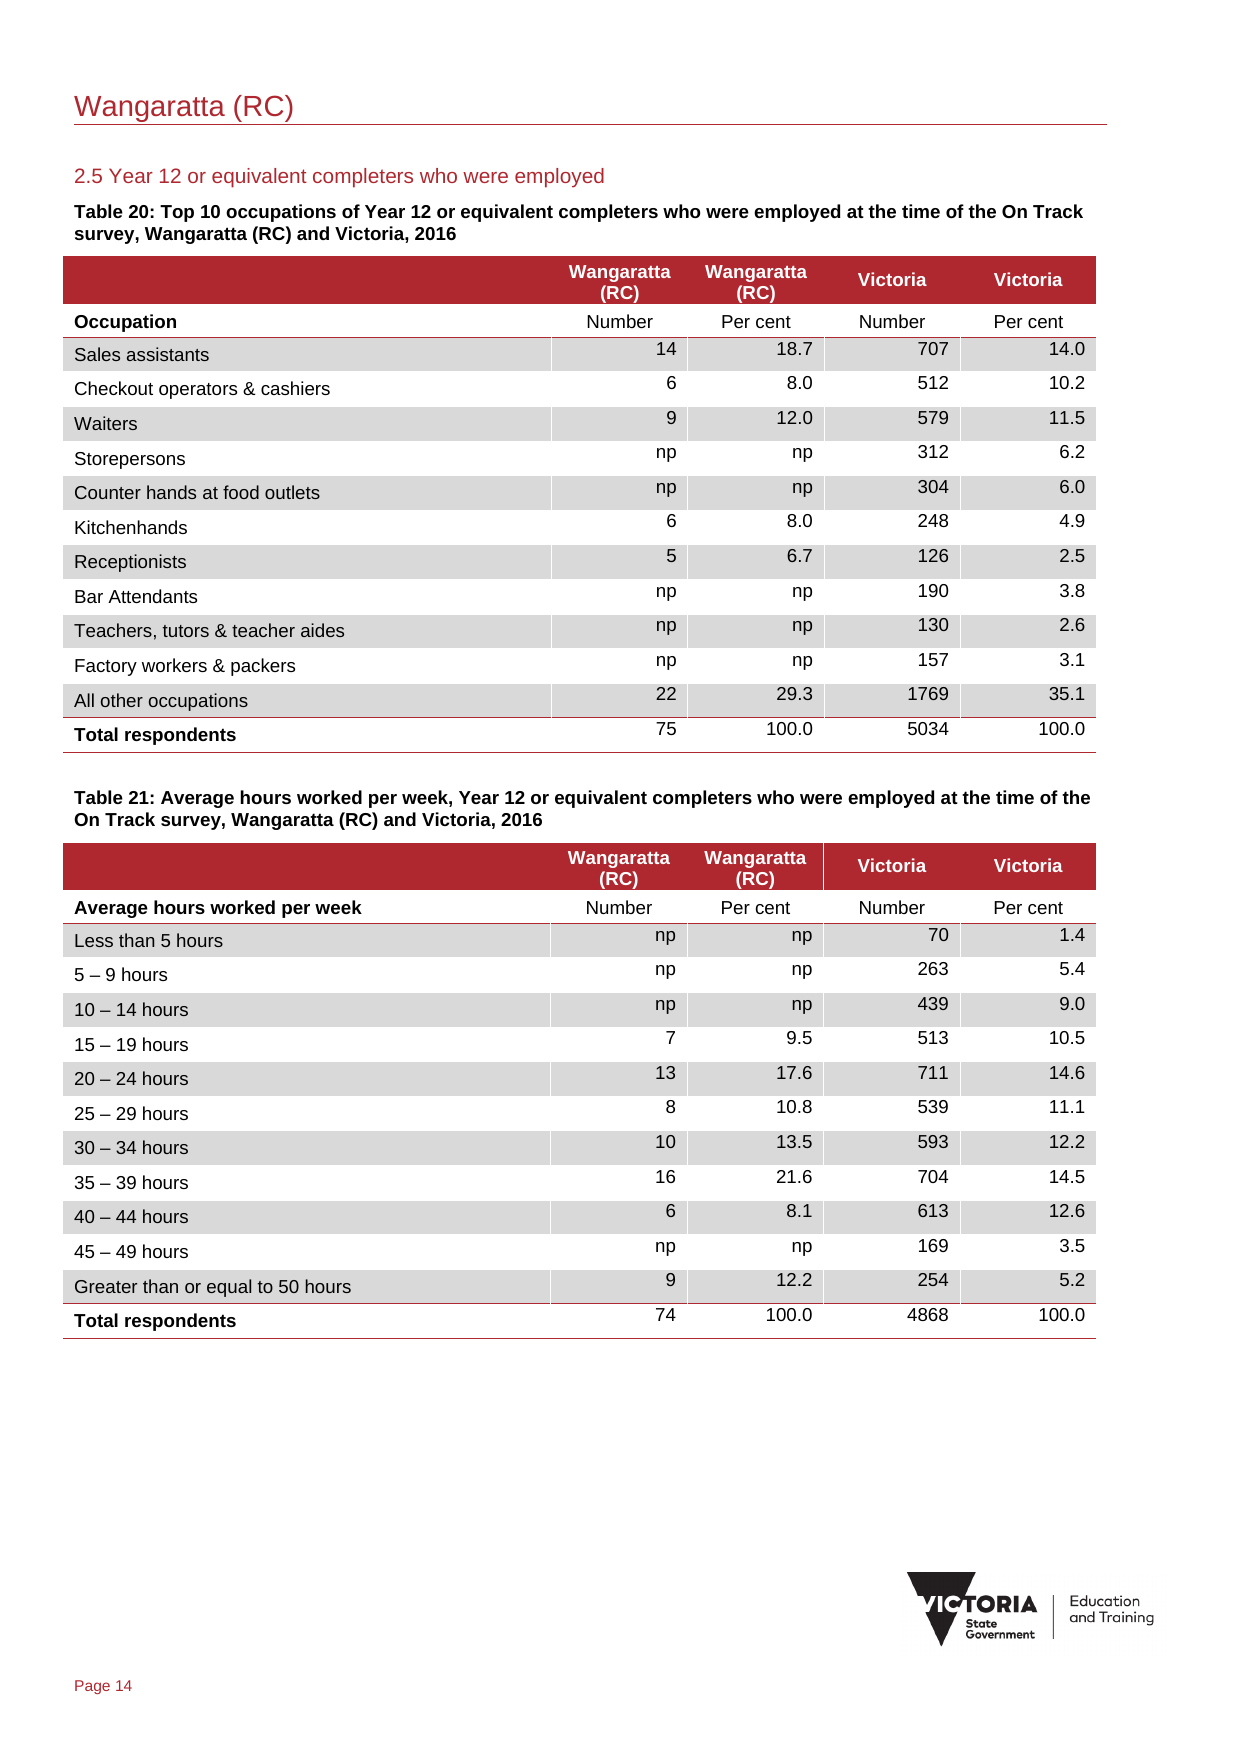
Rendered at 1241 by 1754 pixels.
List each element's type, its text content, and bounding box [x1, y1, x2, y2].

table_cell np [688, 1235, 823, 1269]
table_cell 30 – 34 hours [63, 1131, 550, 1165]
table_cell 439 [824, 993, 960, 1027]
table_cell 9 [552, 407, 687, 441]
table_cell 707 [825, 338, 960, 371]
table_cell 711 [824, 1062, 960, 1096]
table_cell 4.9 [961, 511, 1096, 544]
table_cell 12.2 [688, 1270, 823, 1303]
table_header Victoria [960, 256, 1096, 304]
table_cell 12.6 [961, 1201, 1096, 1234]
table_cell np [688, 993, 823, 1027]
table_cell 10 – 14 hours [63, 993, 550, 1027]
table_cell 6 [552, 373, 687, 406]
table_cell Kitchenhands [63, 511, 551, 544]
table_cell Per cent [960, 307, 1096, 337]
table_cell 130 [825, 615, 960, 648]
table_cell Greater than or equal to 50 hours [63, 1270, 550, 1303]
table_cell 11.1 [961, 1097, 1096, 1130]
table_cell Number [824, 893, 960, 923]
table_cell Per cent [687, 893, 823, 923]
table_cell 100.0 [688, 718, 824, 752]
table_cell np [688, 959, 823, 992]
table_cell Receptionists [63, 545, 551, 579]
table_cell np [552, 649, 687, 683]
table_cell Occupation [63, 307, 551, 337]
table_cell 29.3 [688, 684, 824, 717]
table_cell 70 [824, 924, 960, 957]
table_cell 6 [552, 511, 687, 544]
table_cell Number [551, 307, 688, 337]
table_cell np [688, 476, 824, 510]
table_cell 13.5 [688, 1131, 823, 1165]
table_cell 248 [825, 511, 960, 544]
table_cell 263 [824, 959, 960, 992]
table_header Wangaratta (RC) [551, 843, 687, 890]
table_cell 11.5 [961, 407, 1096, 441]
table_cell 312 [825, 442, 960, 475]
table_cell 190 [825, 580, 960, 613]
table_cell 18.7 [688, 338, 824, 371]
table_cell 5 [552, 545, 687, 579]
table_header [63, 843, 551, 890]
table_cell Checkout operators & cashiers [63, 373, 551, 406]
table_cell np [551, 993, 687, 1027]
table_cell 513 [824, 1028, 960, 1061]
table_cell np [688, 924, 823, 957]
table_cell np [551, 1235, 687, 1269]
table_cell 9.0 [961, 993, 1096, 1027]
table_cell 35.1 [961, 684, 1096, 717]
table_cell 100.0 [961, 718, 1096, 752]
table_cell 254 [824, 1270, 960, 1303]
table_cell 3.5 [961, 1235, 1096, 1269]
table_cell Per cent [688, 307, 824, 337]
table_cell 3.8 [961, 580, 1096, 613]
table_header Wangaratta (RC) [688, 256, 824, 304]
table_cell Storepersons [63, 442, 551, 475]
table_cell Counter hands at food outlets [63, 476, 551, 510]
table_cell Teachers, tutors & teacher aides [63, 615, 551, 648]
table_cell 14 [552, 338, 687, 371]
table_cell 100.0 [688, 1304, 823, 1338]
table_cell Per cent [960, 893, 1096, 923]
table_cell 22 [552, 684, 687, 717]
table_cell 74 [551, 1304, 687, 1338]
table_cell 5 – 9 hours [63, 959, 550, 992]
table_cell 6.0 [961, 476, 1096, 510]
table_cell 15 – 19 hours [63, 1028, 550, 1061]
table_cell np [552, 476, 687, 510]
table_cell 157 [825, 649, 960, 683]
table_cell 25 – 29 hours [63, 1097, 550, 1130]
table_cell 9 [551, 1270, 687, 1303]
table_cell np [688, 442, 824, 475]
table_cell 14.6 [961, 1062, 1096, 1096]
table_cell 8.1 [688, 1201, 823, 1234]
table_cell 10.5 [961, 1028, 1096, 1061]
table_cell 1.4 [961, 924, 1096, 957]
table_cell Waiters [63, 407, 551, 441]
table_cell 8.0 [688, 511, 824, 544]
table_header Wangaratta (RC) [687, 843, 823, 890]
table_cell 613 [824, 1201, 960, 1234]
table_cell 512 [825, 373, 960, 406]
table_header Victoria [824, 256, 960, 304]
table_cell 539 [824, 1097, 960, 1130]
table_cell All other occupations [63, 684, 551, 717]
table_cell 3.1 [961, 649, 1096, 683]
table_cell Less than 5 hours [63, 924, 550, 957]
table_cell 1769 [825, 684, 960, 717]
table_cell 6.2 [961, 442, 1096, 475]
table_cell 5.4 [961, 959, 1096, 992]
table_cell 45 – 49 hours [63, 1235, 550, 1269]
table_cell 2.5 [961, 545, 1096, 579]
table_header [63, 256, 551, 304]
table_cell 579 [825, 407, 960, 441]
picture [898, 1572, 1166, 1656]
table_cell 35 – 39 hours [63, 1166, 550, 1199]
table_cell 169 [824, 1235, 960, 1269]
table_cell 14.0 [961, 338, 1096, 371]
table_cell 5.2 [961, 1270, 1096, 1303]
table_cell 9.5 [688, 1028, 823, 1061]
table_cell 17.6 [688, 1062, 823, 1096]
table_header Victoria [824, 843, 960, 890]
table_cell Total respondents [63, 1304, 550, 1338]
table_cell np [552, 580, 687, 613]
table_cell 12.0 [688, 407, 824, 441]
table_cell 16 [551, 1166, 687, 1199]
subtitle 2.5 Year 12 or equivalent completers who were employed [74, 164, 1107, 188]
table_cell 13 [551, 1062, 687, 1096]
table_cell 704 [824, 1166, 960, 1199]
table_cell 21.6 [688, 1166, 823, 1199]
table_cell 4868 [824, 1304, 960, 1338]
table_cell Average hours worked per week [63, 893, 551, 923]
table_cell 100.0 [961, 1304, 1096, 1338]
table_cell np [688, 580, 824, 613]
table_cell np [551, 924, 687, 957]
table_cell np [552, 442, 687, 475]
table_cell 10.8 [688, 1097, 823, 1130]
table_cell Number [824, 307, 960, 337]
table_cell 593 [824, 1131, 960, 1165]
table_cell 10.2 [961, 373, 1096, 406]
table_cell 6.7 [688, 545, 824, 579]
table_header Wangaratta (RC) [551, 256, 688, 304]
table_header Victoria [960, 843, 1096, 890]
table_cell Bar Attendants [63, 580, 551, 613]
table_cell np [551, 959, 687, 992]
table_cell 126 [825, 545, 960, 579]
table_cell 14.5 [961, 1166, 1096, 1199]
table_cell 2.6 [961, 615, 1096, 648]
table_cell 40 – 44 hours [63, 1201, 550, 1234]
table_cell np [552, 615, 687, 648]
table_cell Factory workers & packers [63, 649, 551, 683]
table_cell np [688, 615, 824, 648]
table_cell np [688, 649, 824, 683]
table_cell 75 [552, 718, 687, 752]
table_cell 8.0 [688, 373, 824, 406]
table_cell Total respondents [63, 718, 551, 752]
table_cell 20 – 24 hours [63, 1062, 550, 1096]
table_cell 10 [551, 1131, 687, 1165]
table_cell 7 [551, 1028, 687, 1061]
text Table 20: Top 10 occupations of Year 12 or equivalent completers who were employed at the time of the On Track survey, Wangaratta (RC) and Victoria, 2016 [74, 201, 1107, 244]
table_cell Number [551, 893, 687, 923]
table_cell 304 [825, 476, 960, 510]
table_cell Sales assistants [63, 338, 551, 371]
table_cell 5034 [825, 718, 960, 752]
table_cell 6 [551, 1201, 687, 1234]
table_cell 12.2 [961, 1131, 1096, 1165]
table_cell 8 [551, 1097, 687, 1130]
text Table 21: Average hours worked per week, Year 12 or equivalent completers who were employed at the time of the On Track survey, Wangaratta (RC) and Victoria, 2016 [74, 787, 1107, 830]
